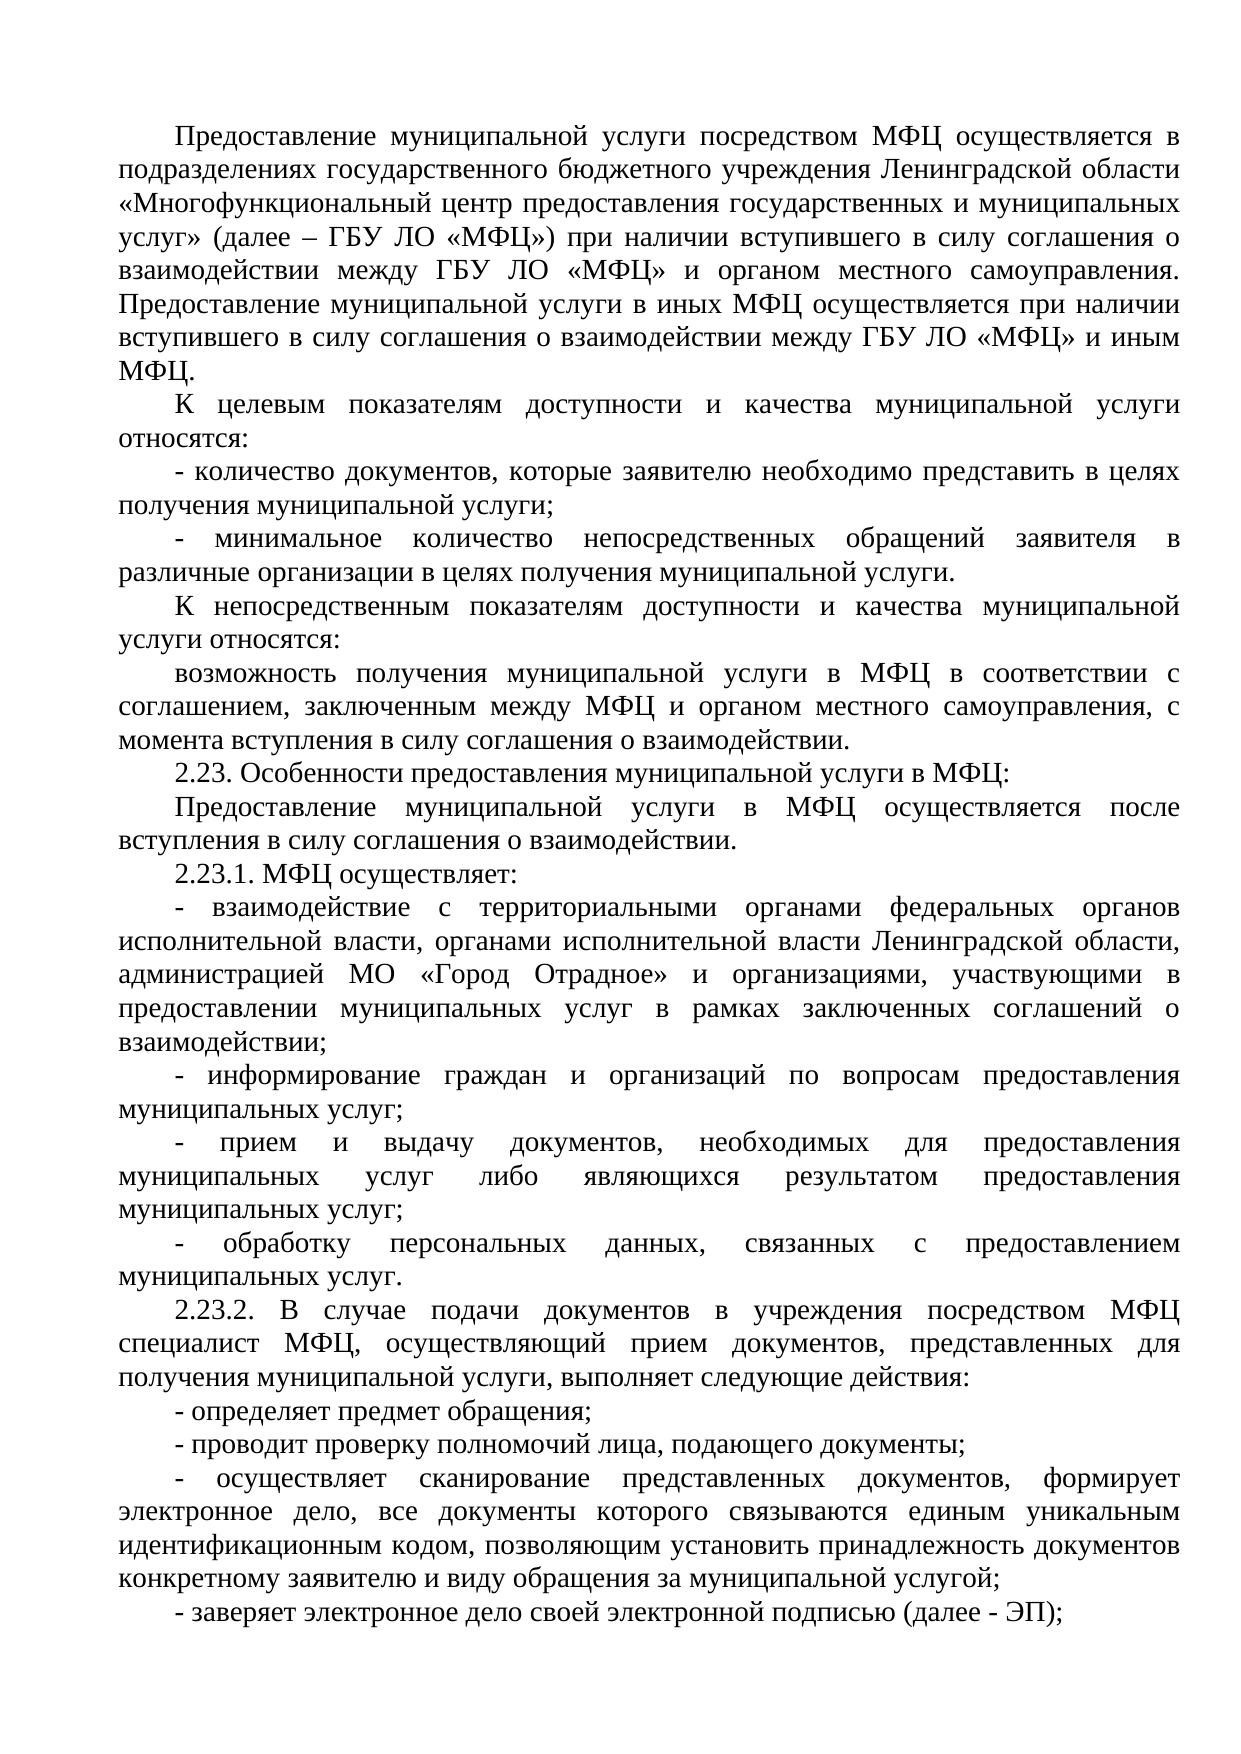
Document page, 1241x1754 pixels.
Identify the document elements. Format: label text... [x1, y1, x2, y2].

text 2.23.2. В случае подачи документов в учреждения посредством МФЦ специалист МФЦ, осуществляющий прием документов, представленных для получения муниципальной услуги, выполняет следующие действия: [118, 1292, 1181, 1393]
text - взаимодействие с территориальными органами федеральных органов исполнительной власти, органами исполнительной власти Ленинградской области, администрацией МО «Город Отрадное» и организациями, участвующими в предоставлении муниципальных услуг в рамках заключенных соглашений о взаимодействии; [118, 889, 1181, 1057]
text - заверяет электронное дело своей электронной подписью (далее - ЭП); [118, 1594, 1181, 1627]
text 2.23. Особенности предоставления муниципальной услуги в МФЦ: [118, 755, 1181, 789]
text - количество документов, которые заявителю необходимо представить в целях получения муниципальной услуги; [118, 453, 1181, 521]
text - осуществляет сканирование представленных документов, формирует электронное дело, все документы которого связываются единым уникальным идентификационным кодом, позволяющим установить принадлежность документов конкретному заявителю и виду обращения за муниципальной услугой; [118, 1460, 1181, 1594]
text 2.23.1. МФЦ осуществляет: [118, 856, 1181, 889]
text К целевым показателям доступности и качества муниципальной услуги относятся: [118, 386, 1181, 453]
text - прием и выдачу документов, необходимых для предоставления муниципальных услуг либо являющихся результатом предоставления муниципальных услуг; [118, 1124, 1181, 1225]
text - проводит проверку полномочий лица, подающего документы; [118, 1426, 1181, 1460]
text возможность получения муниципальной услуги в МФЦ в соответствии с соглашением, заключенным между МФЦ и органом местного самоуправления, с момента вступления в силу соглашения о взаимодействии. [118, 655, 1181, 755]
text - обработку персональных данных, связанных с предоставлением муниципальных услуг. [118, 1225, 1181, 1292]
text Предоставление муниципальной услуги в МФЦ осуществляется после вступления в силу соглашения о взаимодействии. [118, 789, 1181, 856]
text - определяет предмет обращения; [118, 1393, 1181, 1426]
text Предоставление муниципальной услуги посредством МФЦ осуществляется в подразделениях государственного бюджетного учреждения Ленинградской области «Многофункциональный центр предоставления государственных и муниципальных услуг» (далее – ГБУ ЛО «МФЦ») при наличии вступившего в силу соглашения о взаимодействии между ГБУ ЛО «МФЦ» и органом местного самоуправления. Предоставление муниципальной услуги в иных МФЦ осуществляется при наличии вступившего в силу соглашения о взаимодействии между ГБУ ЛО «МФЦ» и иным МФЦ. [118, 118, 1181, 386]
text - информирование граждан и организаций по вопросам предоставления муниципальных услуг; [118, 1057, 1181, 1124]
text - минимальное количество непосредственных обращений заявителя в различные организации в целях получения муниципальной услуги. [118, 521, 1181, 588]
text К непосредственным показателям доступности и качества муниципальной услуги относятся: [118, 588, 1181, 655]
